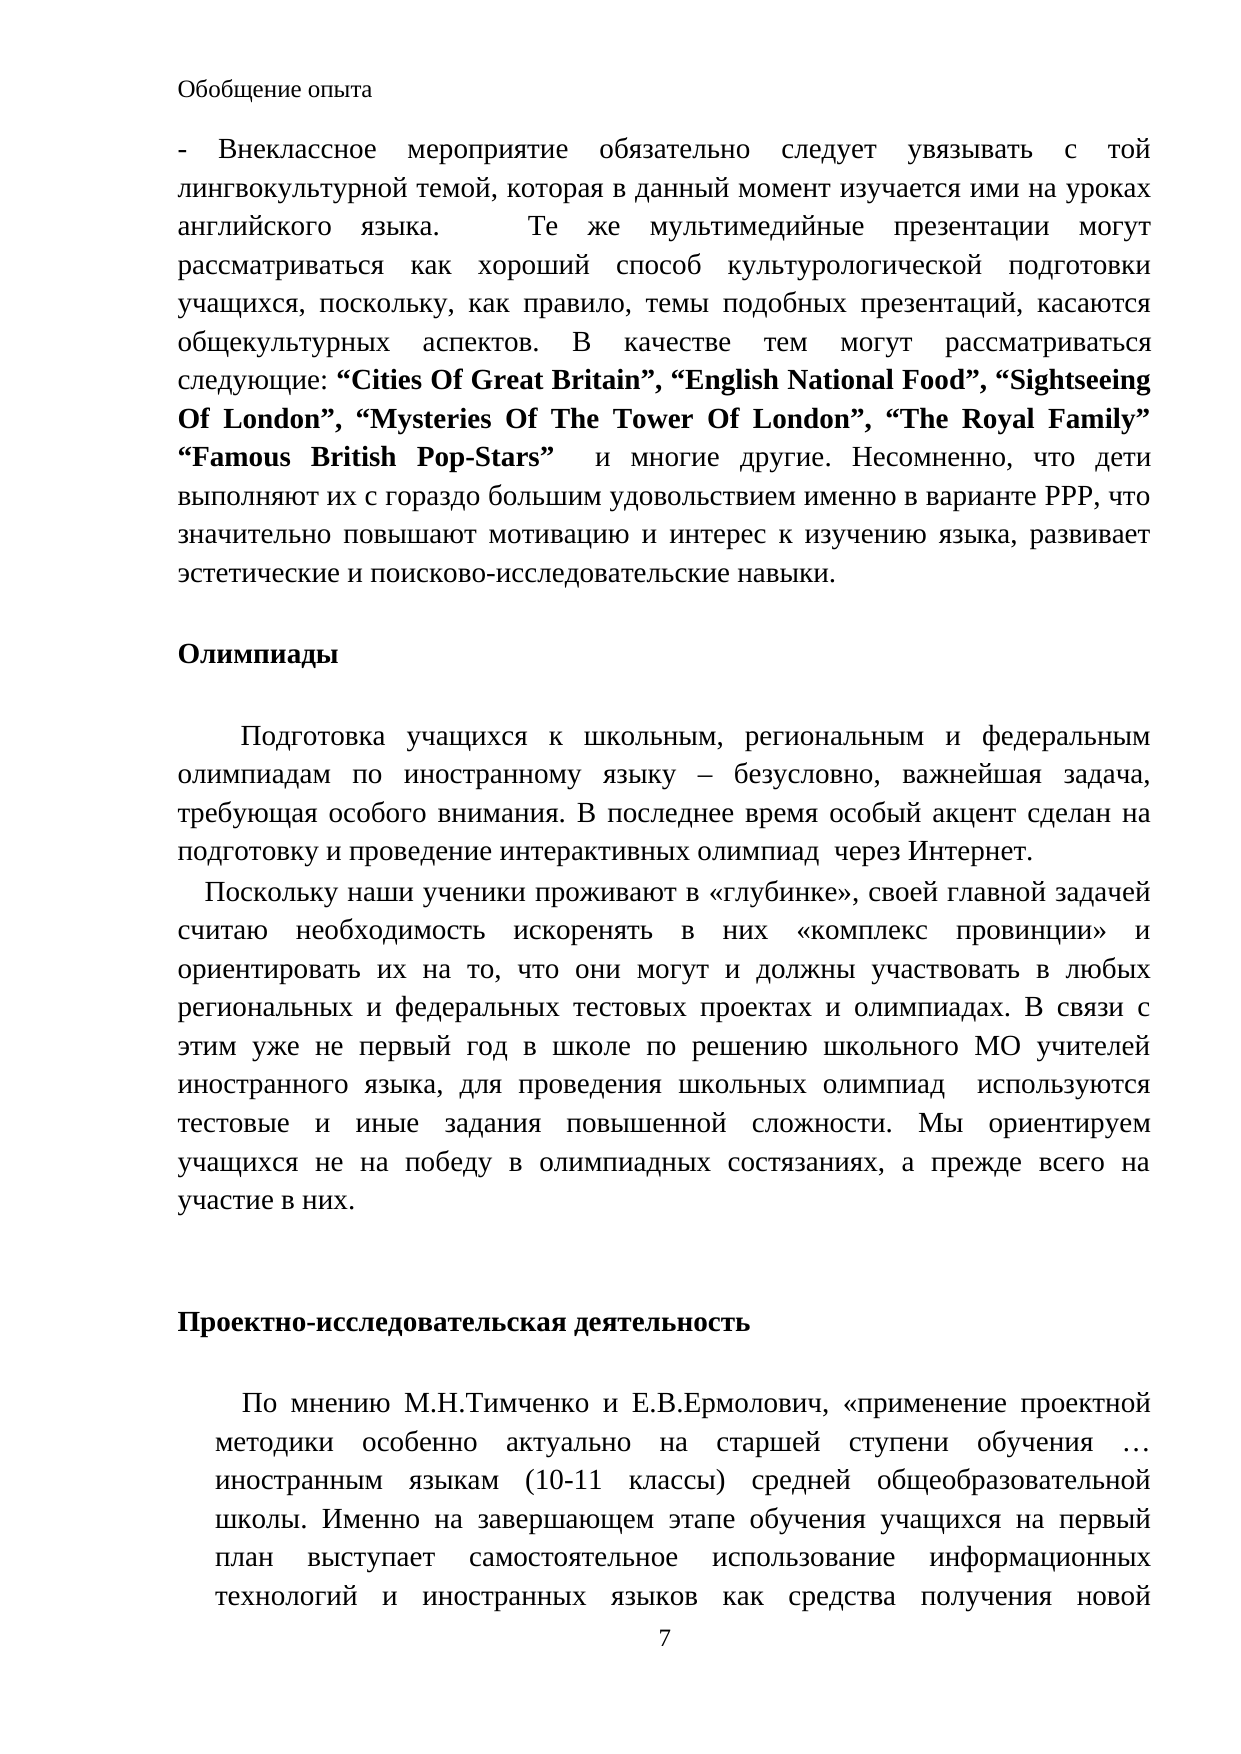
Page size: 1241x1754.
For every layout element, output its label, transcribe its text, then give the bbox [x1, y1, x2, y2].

text - Внеклассное мероприятие обязательно следует увязывать с той лингвокультурной темой, которая в данный момент изучается ими на уроках английского языка. Те же мультимедийные презентации могут рассматриваться как хороший способ культурологической подготовки учащихся, поскольку, как правило, темы подобных презентаций, касаются общекультурных аспектов. В качестве тем могут рассматриваться следующие: “Cities Of Great Britain”, “English National Food”, “Sightseeing Of London”, “Mysteries Of The Tower Of London”, “The Royal Family” “Famous British Pop-Stars” и многие другие. Несомненно, что дети выполняют их с гораздо большим удовольствием именно в варианте РРР, что значительно повышают мотивацию и интерес к изучению языка, развивает эстетические и поисково-исследовательские навыки. [177, 131, 1152, 589]
text Проектно-исследовательская деятельность [177, 1304, 1152, 1338]
text Подготовка учащихся к школьным, региональным и федеральным олимпиадам по иностранному языку – безусловно, важнейшая задача, требующая особого внимания. В последнее время особый акцент сделан на подготовку и проведение интерактивных олимпиад через Интернет. [177, 718, 1152, 867]
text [215, 1385, 1152, 1612]
text Поскольку наши ученики проживают в «глубинке», своей главной задачей считаю необходимость искоренять в них «комплекс провинции» и ориентировать их на то, что они могут и должны участвовать в любых региональных и федеральных тестовых проектах и олимпиадах. В связи с этим уже не первый год в школе по решению школьного МО учителей иностранного языка, для проведения школьных олимпиад используются тестовые и иные задания повышенной сложности. Мы ориентируем учащихся не на победу в олимпиадных состязаниях, а прежде всего на участие в них. [177, 874, 1152, 1216]
text Олимпиады [177, 636, 1152, 670]
